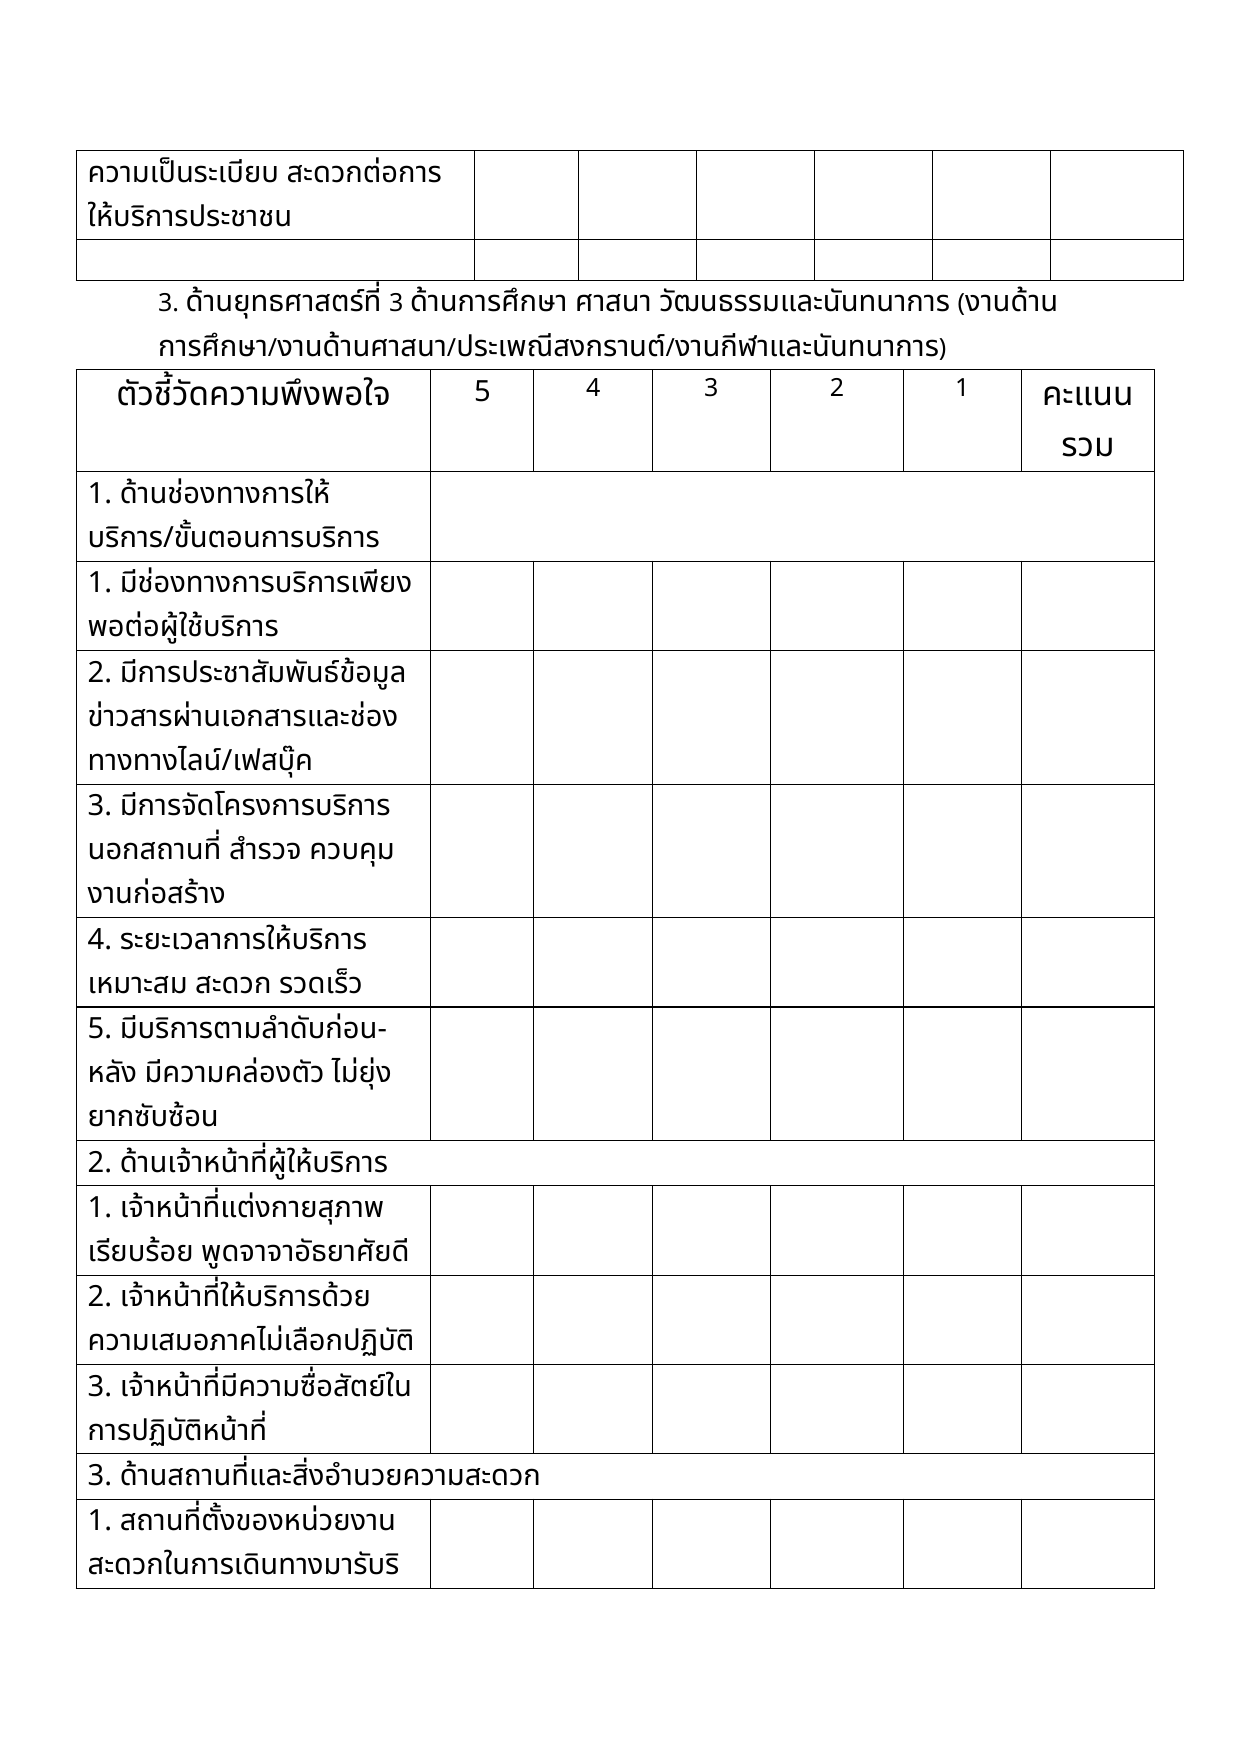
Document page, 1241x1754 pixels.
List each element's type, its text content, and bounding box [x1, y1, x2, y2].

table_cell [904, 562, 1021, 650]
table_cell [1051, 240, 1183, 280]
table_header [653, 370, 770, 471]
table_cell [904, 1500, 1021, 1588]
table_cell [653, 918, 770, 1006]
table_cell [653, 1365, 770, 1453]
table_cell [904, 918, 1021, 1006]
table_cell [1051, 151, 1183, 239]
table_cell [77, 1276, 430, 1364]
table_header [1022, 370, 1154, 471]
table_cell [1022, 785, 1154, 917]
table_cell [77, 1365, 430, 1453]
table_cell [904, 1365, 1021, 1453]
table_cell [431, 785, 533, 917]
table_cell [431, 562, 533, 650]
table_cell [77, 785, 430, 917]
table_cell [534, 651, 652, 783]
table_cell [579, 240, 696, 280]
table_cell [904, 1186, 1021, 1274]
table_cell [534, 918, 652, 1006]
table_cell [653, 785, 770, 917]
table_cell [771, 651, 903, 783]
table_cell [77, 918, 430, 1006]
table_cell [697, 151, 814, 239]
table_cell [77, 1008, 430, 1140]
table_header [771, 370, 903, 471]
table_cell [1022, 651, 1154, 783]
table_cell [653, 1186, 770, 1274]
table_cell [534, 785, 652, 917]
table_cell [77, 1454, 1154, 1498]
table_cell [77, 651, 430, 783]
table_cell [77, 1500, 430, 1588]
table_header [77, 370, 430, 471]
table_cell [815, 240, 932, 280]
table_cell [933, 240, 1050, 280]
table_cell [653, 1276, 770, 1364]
text 3. ด้านยุทธศาสตร์ที่ 3 ด้านการศึกษา ศาสนา วัฒนธรรมและนันทนาการ (งานด้านการศึกษา/งานด้านศาสนา/ประเพณีสงกรานต์/งานกีฬาและนันทนาการ) [158, 281, 1090, 369]
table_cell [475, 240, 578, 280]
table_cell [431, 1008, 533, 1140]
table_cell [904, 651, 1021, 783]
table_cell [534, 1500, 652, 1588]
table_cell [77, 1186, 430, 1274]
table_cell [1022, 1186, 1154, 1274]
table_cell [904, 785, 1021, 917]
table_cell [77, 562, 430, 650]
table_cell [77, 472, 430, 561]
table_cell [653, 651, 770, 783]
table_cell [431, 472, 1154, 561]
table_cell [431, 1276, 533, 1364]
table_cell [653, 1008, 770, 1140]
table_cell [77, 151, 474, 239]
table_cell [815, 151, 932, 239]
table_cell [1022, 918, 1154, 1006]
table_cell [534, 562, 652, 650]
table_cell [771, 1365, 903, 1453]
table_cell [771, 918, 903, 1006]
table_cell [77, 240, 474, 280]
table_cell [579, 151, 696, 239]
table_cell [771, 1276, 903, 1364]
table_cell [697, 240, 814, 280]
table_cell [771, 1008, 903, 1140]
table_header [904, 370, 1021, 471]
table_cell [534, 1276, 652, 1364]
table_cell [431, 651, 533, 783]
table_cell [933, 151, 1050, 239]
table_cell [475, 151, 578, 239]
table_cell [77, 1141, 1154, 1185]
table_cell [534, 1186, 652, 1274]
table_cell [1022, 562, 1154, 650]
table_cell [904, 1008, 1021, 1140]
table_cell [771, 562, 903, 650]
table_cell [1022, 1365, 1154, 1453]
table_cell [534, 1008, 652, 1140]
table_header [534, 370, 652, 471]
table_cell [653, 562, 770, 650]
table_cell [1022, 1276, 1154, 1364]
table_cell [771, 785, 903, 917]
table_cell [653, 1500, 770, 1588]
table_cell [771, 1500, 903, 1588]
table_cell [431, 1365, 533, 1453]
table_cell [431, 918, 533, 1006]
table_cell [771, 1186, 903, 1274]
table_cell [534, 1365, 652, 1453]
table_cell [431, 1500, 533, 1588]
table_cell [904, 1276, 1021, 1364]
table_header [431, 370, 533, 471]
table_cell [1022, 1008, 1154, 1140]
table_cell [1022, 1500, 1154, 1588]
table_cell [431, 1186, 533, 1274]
